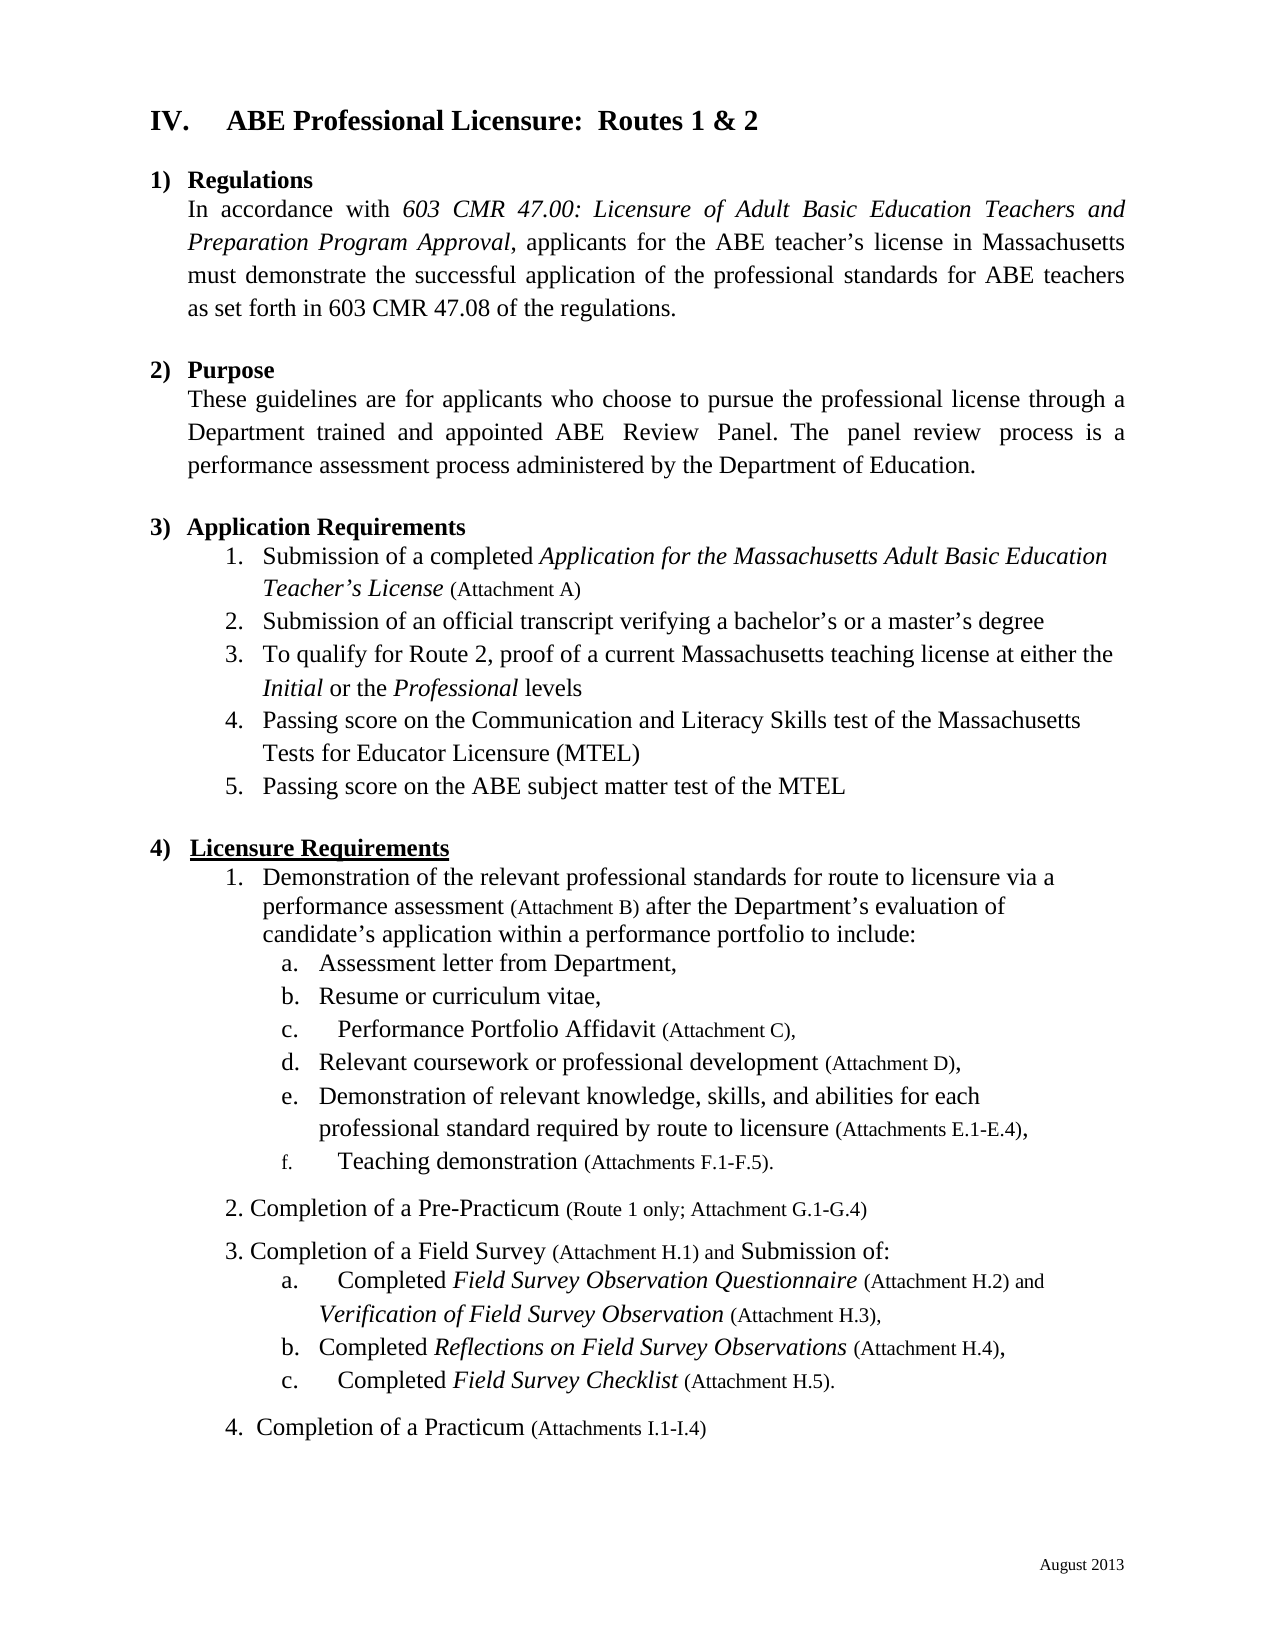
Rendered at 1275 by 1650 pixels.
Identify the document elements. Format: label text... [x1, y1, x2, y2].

list Licensure Requirements [150, 833, 1137, 862]
list Performance Portfolio Affidavit (Attachment C), [281, 1014, 1137, 1043]
list Passing score on the ABE subject matter test of the MTEL [225, 771, 1137, 800]
subtitle Demonstration of relevant knowledge, skills, and abilities for each professional standard required by route to licensure (Attachments E.1-E.4), [281, 1081, 1033, 1142]
text f. Teaching demonstration (Attachments F.1-F.5). [281, 1146, 1137, 1175]
subtitle These guidelines are for applicants who choose to pursue the professional license through a Department trained and appointed ABE Review Panel. The panel review process is a performance assessment process administered by the Department of Education. [187, 384, 1125, 479]
list Demonstration of the relevant professional standards for route to licensure via a performance assessment (Attachment B) after the Department’s evaluation of candidate’s application within a performance portfolio to include: [225, 862, 1060, 948]
list Relevant coursework or professional development (Attachment D), [281, 1047, 1137, 1076]
list Completed Reflections on Field Survey Observations (Attachment H.4), [281, 1332, 1137, 1360]
list Assessment letter from Department, [281, 948, 1137, 977]
subtitle IV. ABE Professional Licensure: Routes 1 & 2 [150, 103, 1137, 137]
list Application Requirements [150, 512, 1137, 541]
text In accordance with 603 CMR 47.00: Licensure of Adult Basic Education Teachers and Preparation Program Approval, applicants for the ABE teacher’s license in Massachusetts must demonstrate the successful application of the professional standards for ABE teachers as set forth in 603 CMR 47.08 of the regulations. [187, 194, 1125, 322]
list Completed Field Survey Observation Questionnaire (Attachment H.2) and [281, 1265, 1137, 1294]
list To qualify for Route 2, proof of a current Massachusetts teaching license at either the [225, 639, 1137, 668]
subtitle Submission of an official transcript verifying a bachelor’s or a master’s degree [225, 606, 1137, 635]
list Completion of a Practicum (Attachments I.1-I.4) [225, 1412, 1137, 1441]
list Submission of a completed Application for the Massachusetts Adult Basic Education Teacher’s License (Attachment A) [225, 541, 1113, 602]
subtitle Passing score on the Communication and Literacy Skills test of the Massachusetts Tests for Educator Licensure (MTEL) [225, 706, 1084, 767]
list Completion of a Field Survey (Attachment H.1) and Submission of: [225, 1236, 1137, 1265]
list Completed Field Survey Checklist (Attachment H.5). [281, 1365, 1137, 1393]
text Initial or the Professional levels [262, 673, 1137, 701]
list Completion of a Pre-Practicum (Route 1 only; Attachment G.1-G.4) [225, 1193, 1137, 1222]
list Resume or curriculum vitae, [281, 981, 1137, 1010]
subtitle Purpose [150, 355, 1137, 384]
subtitle Regulations [150, 166, 1137, 194]
text Verification of Field Survey Observation (Attachment H.3), [319, 1299, 1137, 1327]
